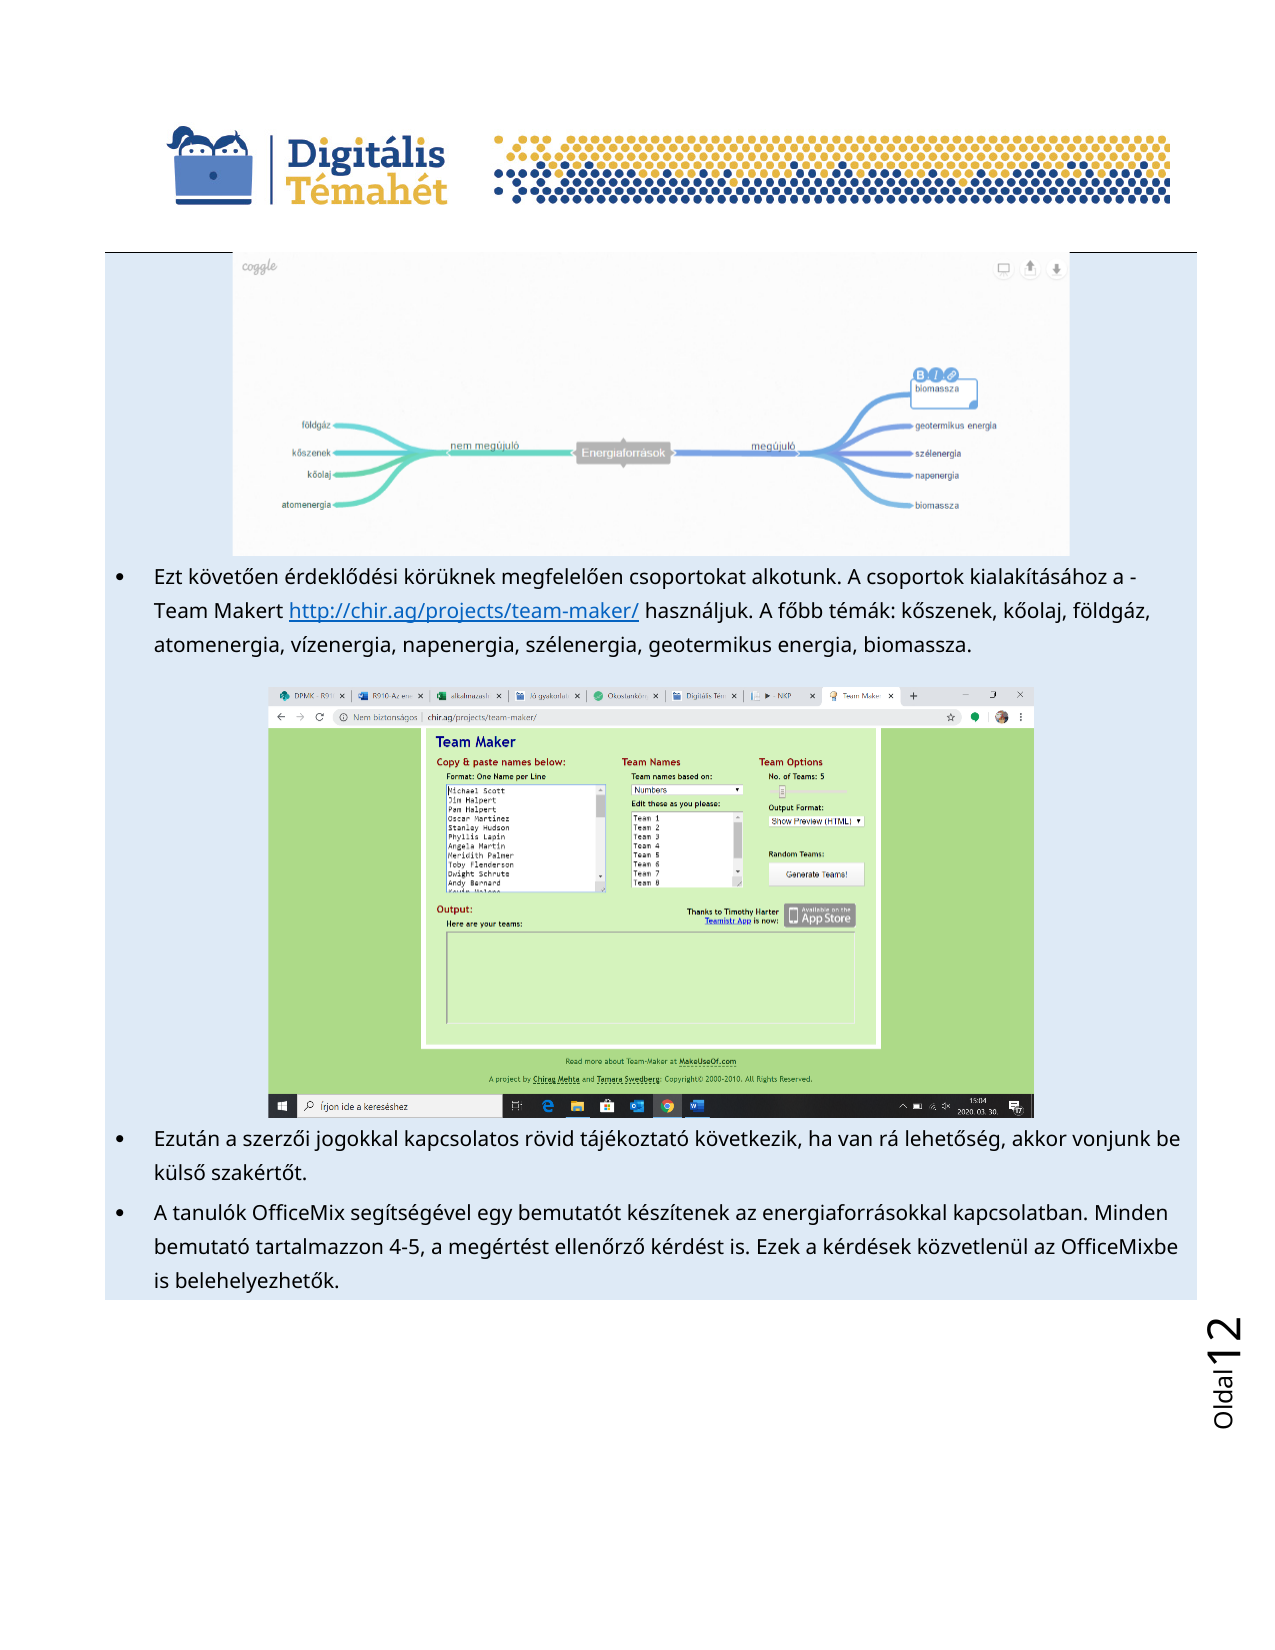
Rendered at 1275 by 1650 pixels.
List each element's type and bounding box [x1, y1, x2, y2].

picture [105, 73, 1170, 556]
table_cell [105, 253, 1197, 1300]
picture [268, 687, 1034, 1118]
